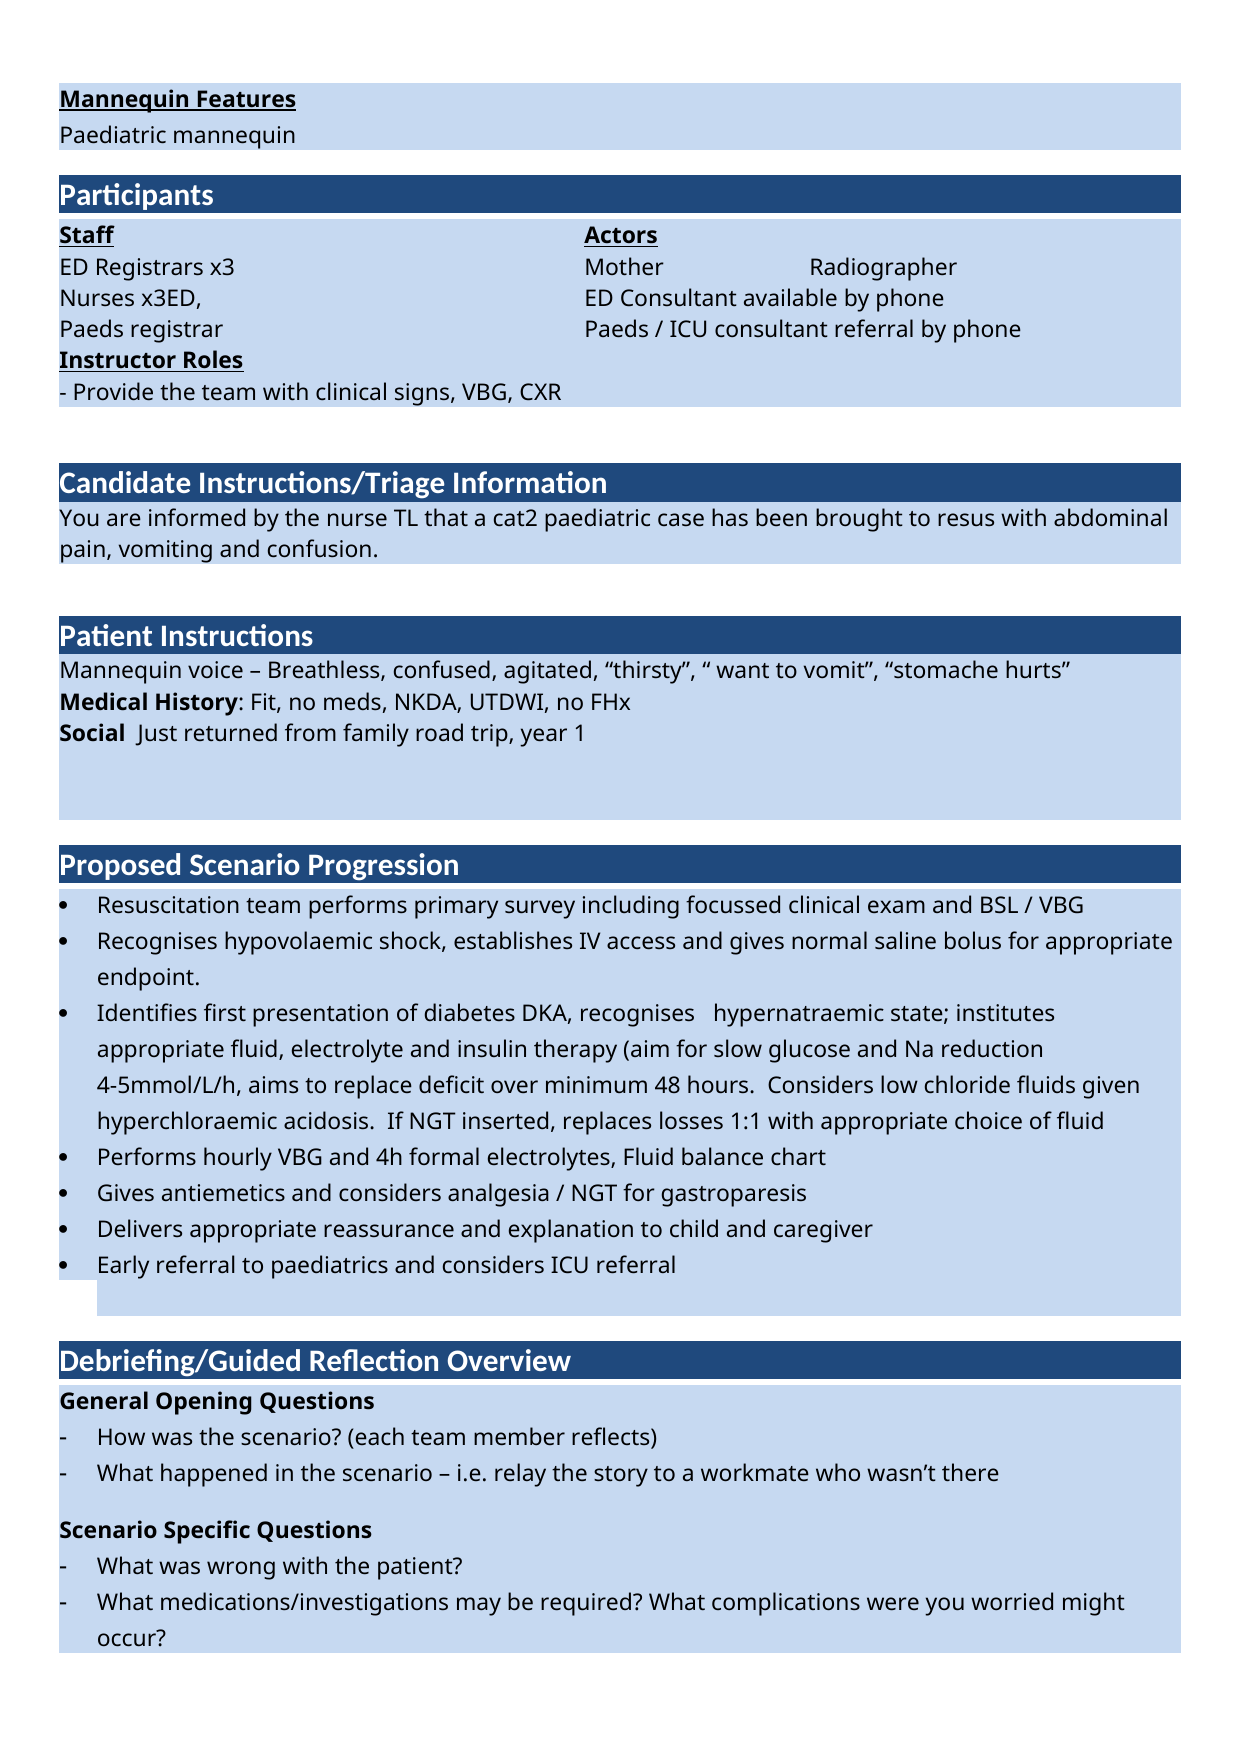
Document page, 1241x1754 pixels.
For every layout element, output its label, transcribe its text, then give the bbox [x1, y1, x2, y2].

text You are informed by the nurse TL that a cat2 paediatric case has been brought to resus with abdominal pain, vomiting and confusion. [59, 502, 1181, 564]
text Paediatric mannequin [59, 119, 1181, 150]
subtitle Debriefing/Guided Reflection Overview [59, 1341, 1181, 1379]
text Scenario Specific Questions [59, 1514, 1181, 1545]
text Medical History: Fit, no meds, NKDA, UTDWI, no FHx [59, 686, 1181, 717]
text Mannequin voice – Breathless, confused, agitated, “thirsty”, “ want to vomit”, “stomache hurts” [59, 654, 1181, 686]
list Early referral to paediatrics and considers ICU referral [59, 1248, 1181, 1280]
text Paeds registrar Paeds / ICU consultant referral by phone [59, 313, 1181, 344]
subtitle Proposed Scenario Progression [59, 845, 1181, 883]
list What was wrong with the patient? [59, 1549, 1181, 1581]
subtitle Patient Instructions [59, 616, 1181, 654]
list Recognises hypovolaemic shock, establishes IV access and gives normal saline bolus for appropriate endpoint. [59, 925, 1181, 992]
subtitle Candidate Instructions/Triage Information [59, 463, 1181, 502]
text Mannequin Features [59, 83, 1181, 114]
list Performs hourly VBG and 4h formal electrolytes, Fluid balance chart [59, 1141, 1181, 1172]
text Social Just returned from family road trip, year 1 [59, 717, 1181, 748]
list How was the scenario? (each team member reflects) [59, 1421, 1181, 1452]
list What medications/investigations may be required? What complications were you worried might occur? [59, 1586, 1181, 1653]
text General Opening Questions [59, 1385, 1181, 1416]
text - Provide the team with clinical signs, VBG, CXR [59, 375, 1181, 407]
list Delivers appropriate reassurance and explanation to child and caregiver [59, 1213, 1181, 1244]
text Nurses x3ED, ED Consultant available by phone [59, 282, 1181, 313]
text Instructor Roles [59, 344, 1181, 375]
list Gives antiemetics and considers analgesia / NGT for gastroparesis [59, 1177, 1181, 1208]
subtitle Participants [59, 175, 1181, 213]
text Staff Actors [59, 219, 1181, 250]
list Resuscitation team performs primary survey including focussed clinical exam and BSL / VBG [59, 889, 1181, 920]
text ED Registrars x3 Mother Radiographer [59, 250, 1181, 282]
list Identifies first presentation of diabetes DKA, recognises hypernatraemic state; institutes appropriate fluid, electrolyte and insulin therapy (aim for slow glucose and Na reduction 4-5mmol/L/h, aims to replace deficit over minimum 48 hours. Considers low chloride fluids given hyperchloraemic acidosis. If NGT inserted, replaces losses 1:1 with appropriate choice of fluid [59, 997, 1181, 1136]
list What happened in the scenario – i.e. relay the story to a workmate who wasn’t there [59, 1457, 1181, 1488]
